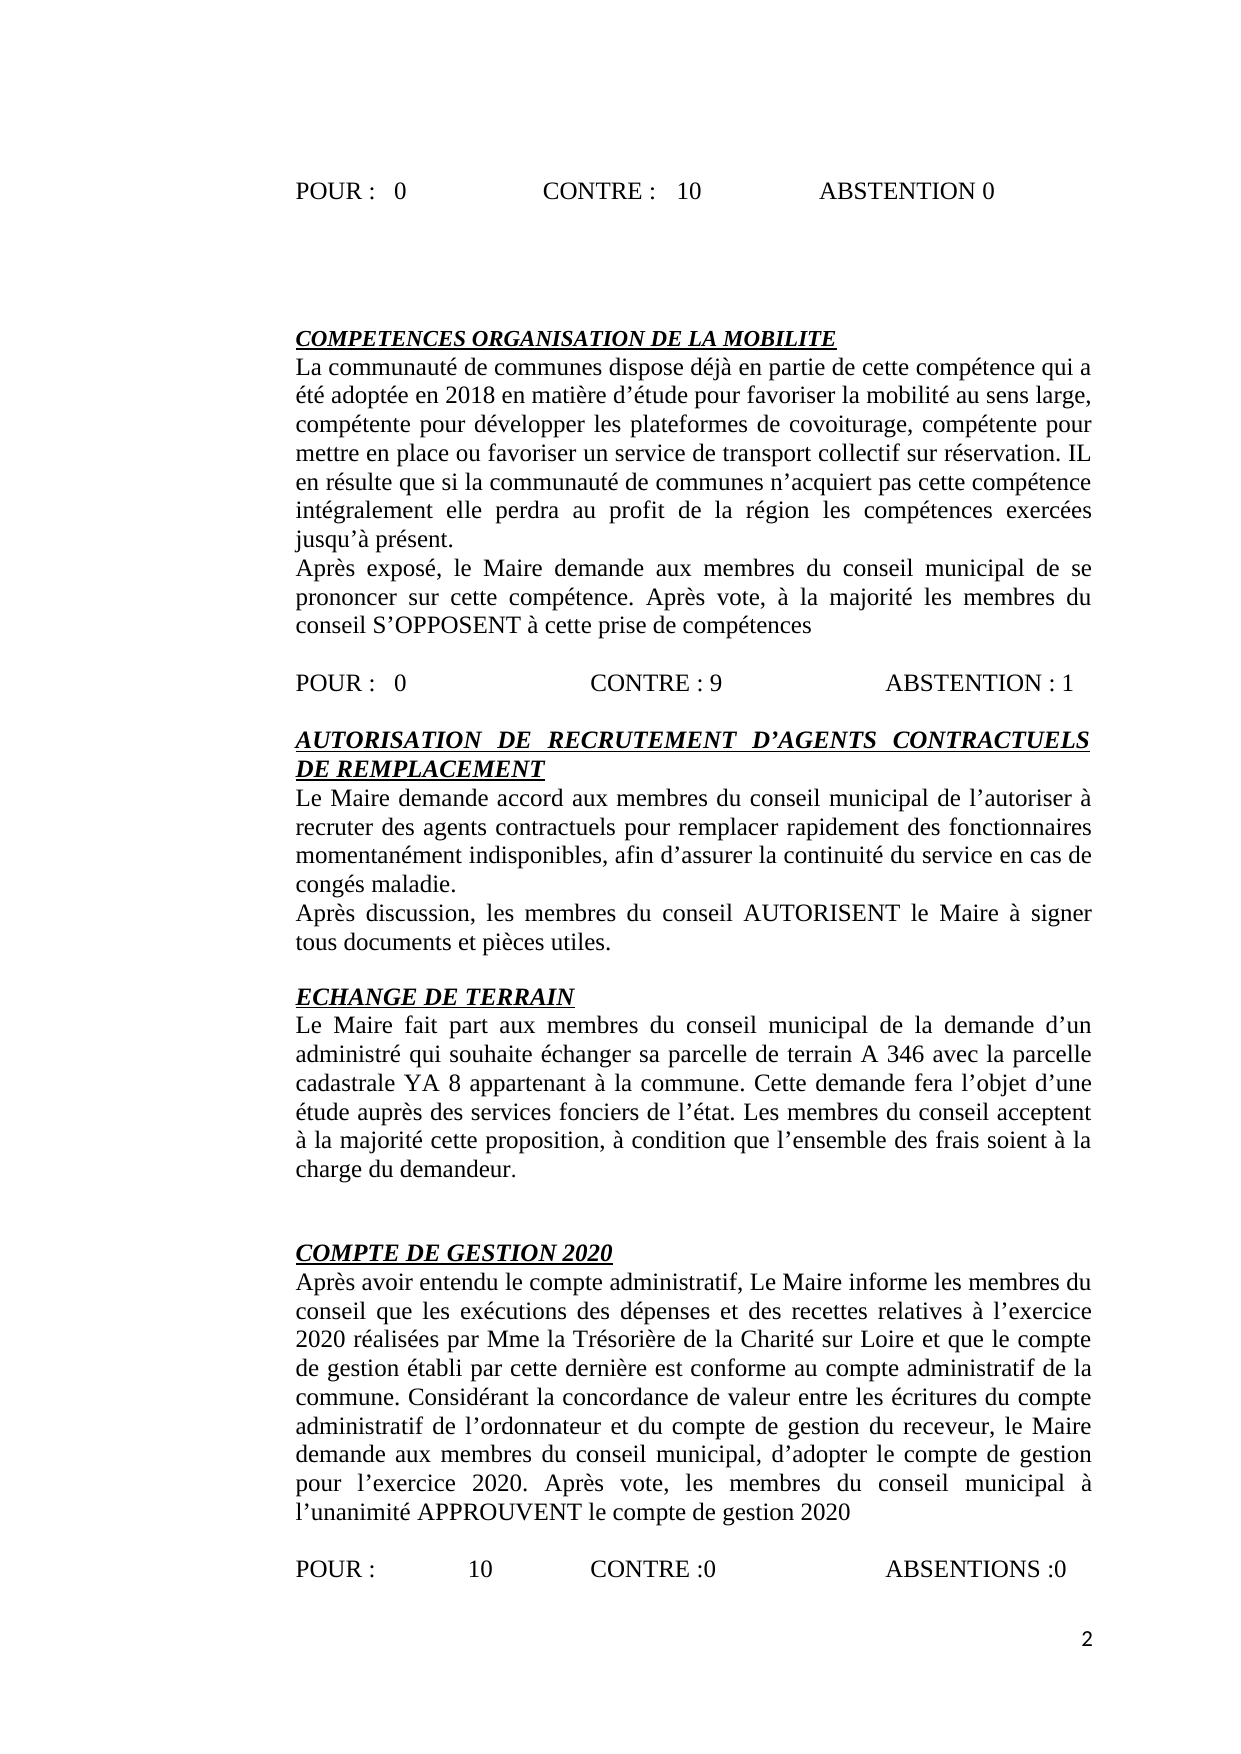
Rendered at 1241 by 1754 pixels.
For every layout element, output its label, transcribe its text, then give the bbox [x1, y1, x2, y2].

text COMPTE DE GESTION 2020 [295, 1238, 1093, 1267]
text Le Maire demande accord aux membres du conseil municipal de l’autoriser à recruter des agents contractuels pour remplacer rapidement des fonctionnaires momentanément indisponibles, afin d’assurer la continuité du service en cas de congés maladie. [295, 783, 1093, 898]
text POUR : 0 CONTRE : 10 ABSTENTION 0 [295, 176, 1093, 205]
text POUR : 10 CONTRE :0 ABSENTIONS :0 [295, 1554, 1093, 1583]
text Après exposé, le Maire demande aux membres du conseil municipal de se prononcer sur cette compétence. Après vote, à la majorité les membres du conseil S’OPPOSENT à cette prise de compétences [295, 553, 1093, 639]
text Après discussion, les membres du conseil AUTORISENT le Maire à signer tous documents et pièces utiles. [295, 898, 1093, 956]
text Le Maire fait part aux membres du conseil municipal de la demande d’un administré qui souhaite échanger sa parcelle de terrain A 346 avec la parcelle cadastrale YA 8 appartenant à la commune. Cette demande fera l’objet d’une étude auprès des services fonciers de l’état. Les membres du conseil acceptent à la majorité cette proposition, à condition que l’ensemble des frais soient à la charge du demandeur. [295, 1011, 1093, 1183]
text AUTORISATION DE RECRUTEMENT D’AGENTS CONTRACTUELS DE REMPLACEMENT [295, 726, 1093, 783]
text ECHANGE DE TERRAIN [295, 982, 1093, 1011]
text Après avoir entendu le compte administratif, Le Maire informe les membres du conseil que les exécutions des dépenses et des recettes relatives à l’exercice 2020 réalisées par Mme la Trésorière de la Charité sur Loire et que le compte de gestion établi par cette dernière est conforme au compte administratif de la commune. Considérant la concordance de valeur entre les écritures du compte administratif de l’ordonnateur et du compte de gestion du receveur, le Maire demande aux membres du conseil municipal, d’adopter le compte de gestion pour l’exercice 2020. Après vote, les membres du conseil municipal à l’unanimité APPROUVENT le compte de gestion 2020 [295, 1267, 1093, 1526]
text POUR : 0 CONTRE : 9 ABSTENTION : 1 [295, 668, 1093, 697]
text La communauté de communes dispose déjà en partie de cette compétence qui a été adoptée en 2018 en matière d’étude pour favoriser la mobilité au sens large, compétente pour développer les plateformes de covoiturage, compétente pour mettre en place ou favoriser un service de transport collectif sur réservation. IL en résulte que si la communauté de communes n’acquiert pas cette compétence intégralement elle perdra au profit de la région les compétences exercées jusqu’à présent. [295, 352, 1093, 553]
text COMPETENCES ORGANISATION DE LA MOBILITE [295, 325, 1093, 352]
